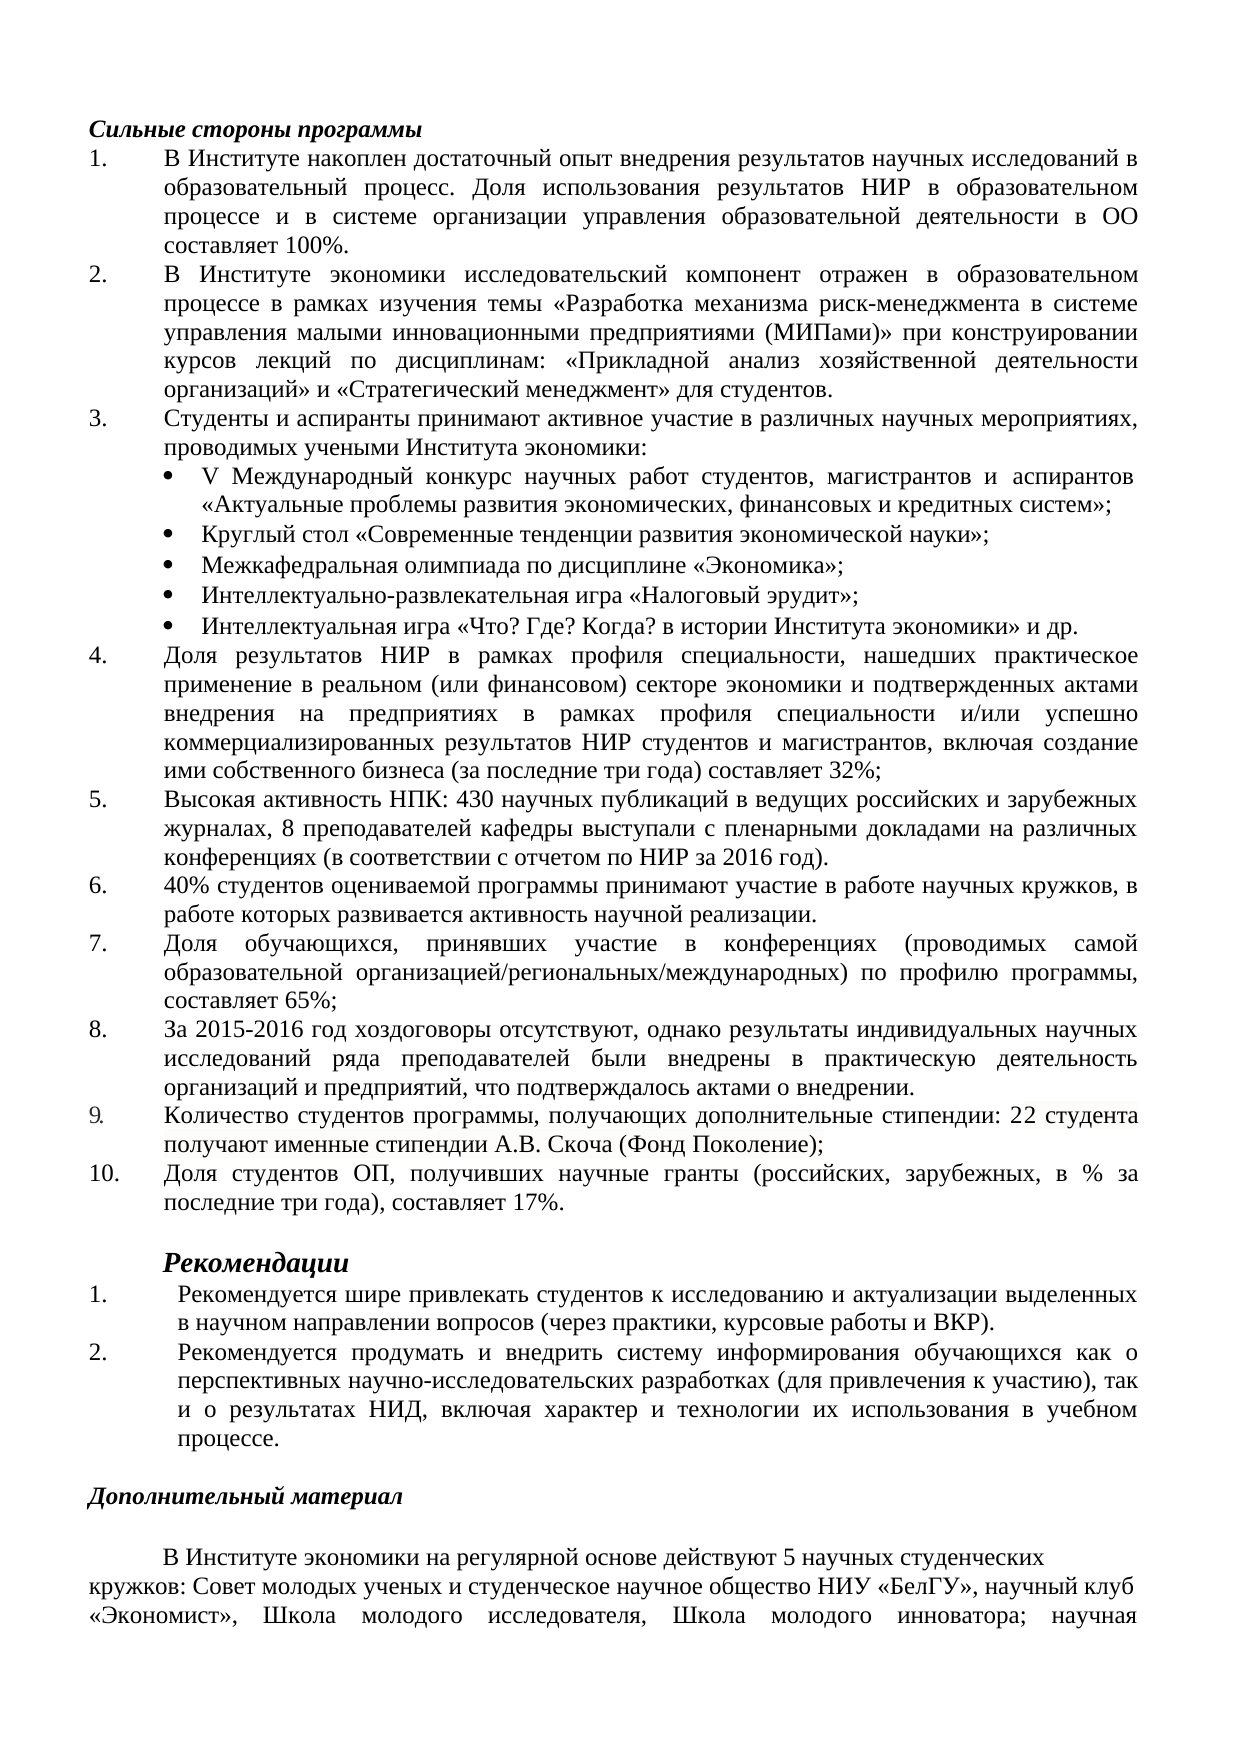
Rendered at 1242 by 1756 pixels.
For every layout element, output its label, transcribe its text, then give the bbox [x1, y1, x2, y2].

list Высокая активность НПК: 430 научных публикаций в ведущих российских и зарубежных журналах, 8 преподавателей кафедры выступали с пленарными докладами на различных конференциях (в соответствии с отчетом по НИР за 2016 год). [89, 784, 1139, 871]
list Межкафедральная олимпиада по дисциплине «Экономика»; [164, 549, 1150, 579]
text Рекомендации [162, 1245, 1150, 1279]
text «Актуальные проблемы развития экономических, финансовых и кредитных систем»; [201, 490, 1150, 518]
list 40% студентов оцениваемой программы принимают участие в работе научных кружков, в работе которых развивается активность научной реализации. [89, 871, 1139, 928]
text «Экономист», Школа молодого исследователя, Школа молодого инноватора; научная [88, 1600, 1150, 1629]
subtitle Дополнительный материал [88, 1481, 1150, 1510]
list Интеллектуальная игра «Что? Где? Когда? в истории Института экономики» и др. [164, 610, 1150, 640]
list Количество студентов программы, получающих дополнительные стипендии: 22 студента получают именные стипендии А.В. Скоча (Фонд Поколение); [89, 1101, 1139, 1158]
text В Институте экономики на регулярной основе действуют 5 научных студенческих кружков: Совет молодых ученых и студенческое научное общество НИУ «БелГУ», научный клуб [88, 1542, 1136, 1600]
list Интеллектуально-развлекательная игра «Налоговый эрудит»; [164, 579, 1150, 610]
list За 2015-2016 год хоздоговоры отсутствуют, однако результаты индивидуальных научных исследований ряда преподавателей были внедрены в практическую деятельность организаций и предприятий, что подтверждалось актами о внедрении. [89, 1014, 1139, 1101]
list Рекомендуется шире привлекать студентов к исследованию и актуализации выделенных в научном направлении вопросов (через практики, курсовые работы и ВКР). [89, 1279, 1139, 1336]
list Доля обучающихся, принявших участие в конференциях (проводимых самой образовательной организацией/региональных/международных) по профилю программы, составляет 65%; [89, 928, 1139, 1014]
list Студенты и аспиранты принимают активное участие в различных научных мероприятиях, проводимых учеными Института экономики: [89, 403, 1139, 460]
list V Международный конкурс научных работ студентов, магистрантов и аспирантов [164, 461, 1150, 489]
list Круглый стол «Современные тенденции развития экономической науки»; [164, 518, 1150, 549]
list Доля студентов ОП, получивших научные гранты (российских, зарубежных, в % за последние три года), составляет 17%. [89, 1158, 1139, 1216]
list В Институте экономики исследовательский компонент отражен в образовательном процессе в рамках изучения темы «Разработка механизма риск-менеджмента в системе управления малыми инновационными предприятиями (МИПами)» при конструировании курсов лекций по дисциплинам: «Прикладной анализ хозяйственной деятельности организаций» и «Стратегический менеджмент» для студентов. [89, 259, 1139, 403]
list В Институте накоплен достаточный опыт внедрения результатов научных исследований в образовательный процесс. Доля использования результатов НИР в образовательном процессе и в системе организации управления образовательной деятельности в ОО составляет 100%. [89, 143, 1139, 258]
list Рекомендуется продумать и внедрить систему информирования обучающихся как о перспективных научно-исследовательских разработках (для привлечения к участию), так и о результатах НИД, включая характер и технологии их использования в учебном процессе. [89, 1337, 1139, 1452]
list Доля результатов НИР в рамках профиля специальности, нашедших практическое применение в реальном (или финансовом) секторе экономики и подтвержденных актами внедрения на предприятиях в рамках профиля специальности и/или успешно коммерциализированных результатов НИР студентов и магистрантов, включая создание ими собственного бизнеса (за последние три года) составляет 32%; [89, 640, 1139, 784]
subtitle Сильные стороны программы [89, 115, 1150, 143]
